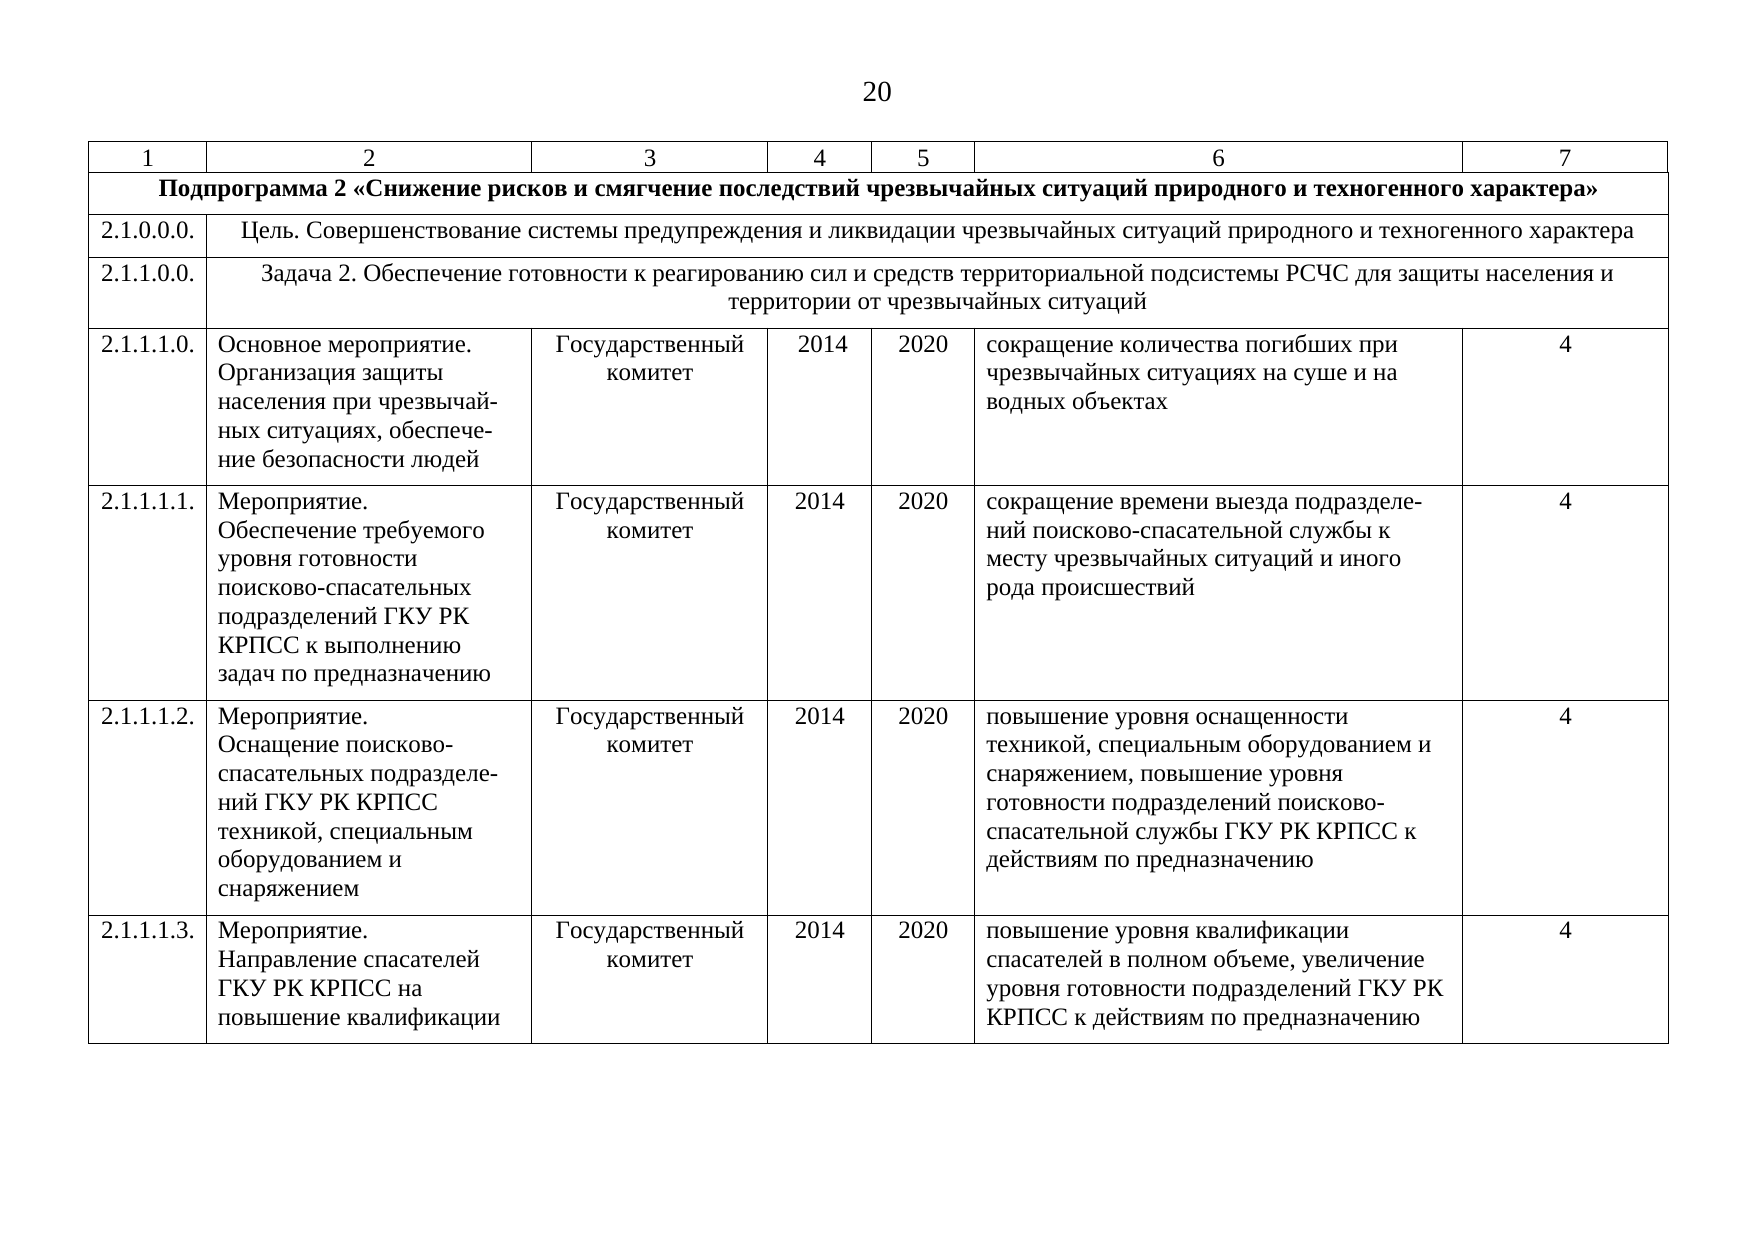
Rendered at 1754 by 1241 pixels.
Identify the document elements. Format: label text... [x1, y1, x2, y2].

table_cell 2014 [768, 329, 871, 485]
table_header 5 [872, 142, 974, 172]
table_cell Мероприятие. Направление спасателей ГКУ РК КРПСС на повышение квалификации [207, 916, 531, 1043]
table_cell 2014 [768, 486, 871, 700]
table_cell 2.1.0.0.0. [89, 215, 206, 257]
table_cell 2.1.1.1.0. [89, 329, 206, 485]
table_cell сокращение времени выезда подразделе-ний поисково-спасательной службы к месту чрезвычайных ситуаций и иного рода происшествий [975, 486, 1462, 700]
table_header 4 [768, 142, 871, 172]
table_cell 2020 [872, 916, 974, 1043]
table_cell 4 [1463, 329, 1668, 485]
table_cell 4 [1463, 701, 1668, 914]
table_cell Задача 2. Обеспечение готовности к реагированию сил и средств территориальной подсистемы РСЧС для защиты населения и территории от чрезвычайных ситуаций [207, 258, 1668, 328]
table_cell Государственный комитет [532, 329, 767, 485]
table_cell 4 [1463, 916, 1668, 1043]
table_cell 2.1.1.1.2. [89, 701, 206, 914]
table_header 3 [532, 142, 767, 172]
table_cell 2014 [768, 701, 871, 914]
table_cell Мероприятие. Обеспечение требуемого уровня готовности поисково-спасательных подразделений ГКУ РК КРПСС к выполнению задач по предназначению [207, 486, 531, 700]
table_cell 2014 [768, 916, 871, 1043]
table_cell 2.1.1.1.1. [89, 486, 206, 700]
table_cell 2020 [872, 486, 974, 700]
table_cell повышение уровня квалификации спасателей в полном объеме, увеличение уровня готовности подразделений ГКУ РК КРПСС к действиям по предназначению [975, 916, 1462, 1043]
table_cell 4 [1463, 486, 1668, 700]
table_cell Государственный комитет [532, 701, 767, 914]
table_header 6 [975, 142, 1462, 172]
table_header 7 [1463, 142, 1667, 172]
table_cell 2020 [872, 329, 974, 485]
table_cell 2.1.1.0.0. [89, 258, 206, 328]
table_cell Мероприятие. Оснащение поисково-спасательных подразделе-ний ГКУ РК КРПСС техникой, специальным оборудованием и снаряжением [207, 701, 531, 914]
table_cell Государственный комитет [532, 486, 767, 700]
table_cell Государственный комитет [532, 916, 767, 1043]
table_cell Подпрограмма 2 «Снижение рисков и смягчение последствий чрезвычайных ситуаций природного и техногенного характера» [89, 173, 1668, 214]
table_cell Основное мероприятие. Организация защиты населения при чрезвычай-ных ситуациях, обеспече-ние безопасности людей [207, 329, 531, 485]
table_header 1 [89, 142, 206, 172]
table_cell 2020 [872, 701, 974, 914]
table_cell Цель. Совершенствование системы предупреждения и ликвидации чрезвычайных ситуаций природного и техногенного характера [207, 215, 1668, 257]
table_cell сокращение количества погибших при чрезвычайных ситуациях на суше и на водных объектах [975, 329, 1462, 485]
table_cell повышение уровня оснащенности техникой, специальным оборудованием и снаряжением, повышение уровня готовности подразделений поисково-спасательной службы ГКУ РК КРПСС к действиям по предназначению [975, 701, 1462, 914]
table_header 2 [207, 142, 531, 172]
table_cell 2.1.1.1.3. [89, 916, 206, 1043]
